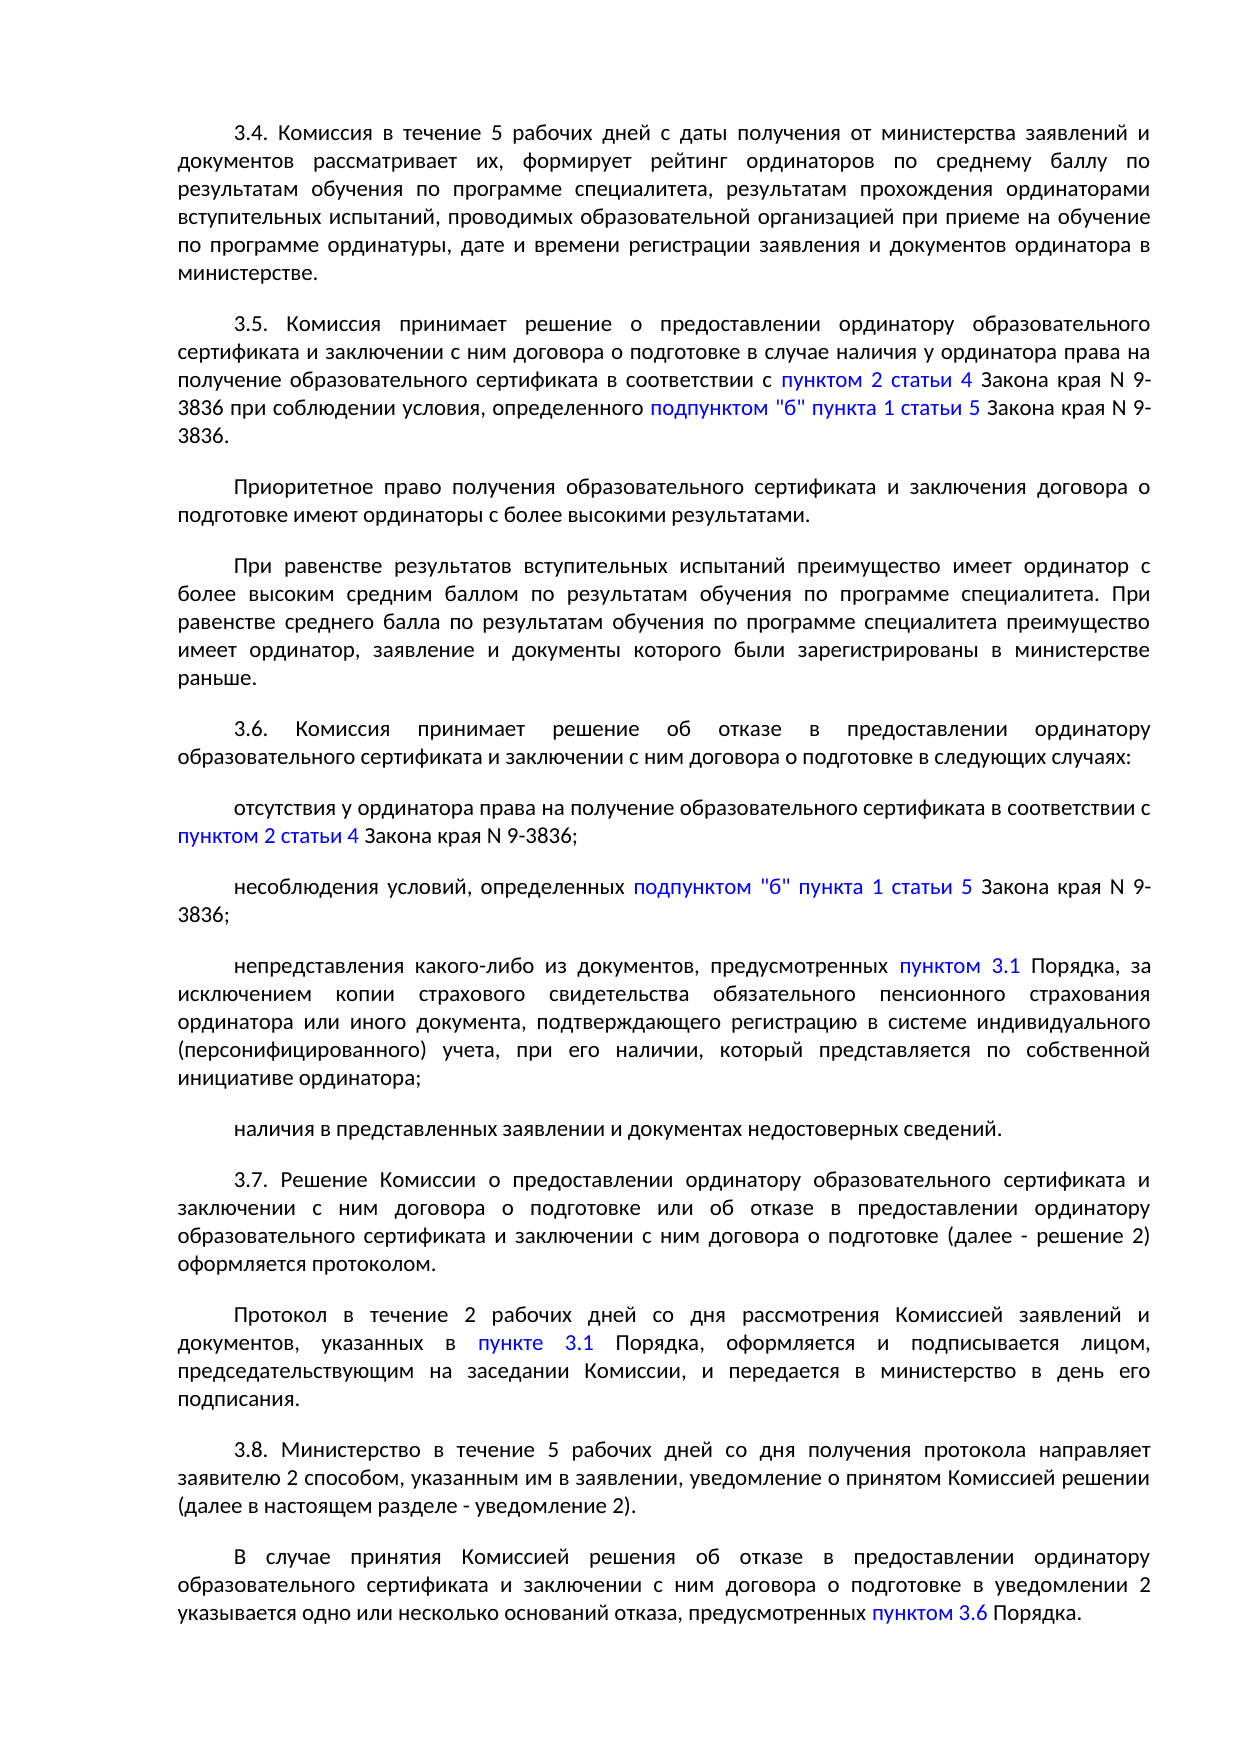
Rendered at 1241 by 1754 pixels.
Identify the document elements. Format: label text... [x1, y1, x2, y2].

text В случае принятия Комиссией решения об отказе в предоставлении ординатору образовательного сертификата и заключении с ним договора о подготовке в уведомлении 2 указывается одно или несколько оснований отказа, предусмотренных пунктом 3.6 Порядка. [177, 1542, 1152, 1626]
text отсутствия у ординатора права на получение образовательного сертификата в соответствии с пунктом 2 статьи 4 Закона края N 9-3836; [177, 793, 1152, 849]
text 3.8. Министерство в течение 5 рабочих дней со дня получения протокола направляет заявителю 2 способом, указанным им в заявлении, уведомление о принятом Комиссией решении (далее в настоящем разделе - уведомление 2). [177, 1435, 1152, 1519]
text При равенстве результатов вступительных испытаний преимущество имеет ординатор с более высоким средним баллом по результатам обучения по программе специалитета. При равенстве среднего балла по результатам обучения по программе специалитета преимущество имеет ординатор, заявление и документы которого были зарегистрированы в министерстве раньше. [177, 551, 1152, 691]
text 3.5. Комиссия принимает решение о предоставлении ординатору образовательного сертификата и заключении с ним договора о подготовке в случае наличия у ординатора права на получение образовательного сертификата в соответствии с пунктом 2 статьи 4 Закона края N 9-3836 при соблюдении условия, определенного подпунктом "б" пункта 1 статьи 5 Закона края N 9-3836. [177, 309, 1152, 449]
text 3.4. Комиссия в течение 5 рабочих дней с даты получения от министерства заявлений и документов рассматривает их, формирует рейтинг ординаторов по среднему баллу по результатам обучения по программе специалитета, результатам прохождения ординаторами вступительных испытаний, проводимых образовательной организацией при приеме на обучение по программе ординатуры, дате и времени регистрации заявления и документов ординатора в министерстве. [177, 118, 1152, 286]
text 3.6. Комиссия принимает решение об отказе в предоставлении ординатору образовательного сертификата и заключении с ним договора о подготовке в следующих случаях: [177, 714, 1152, 770]
text Приоритетное право получения образовательного сертификата и заключения договора о подготовке имеют ординаторы с более высокими результатами. [177, 472, 1152, 528]
text Протокол в течение 2 рабочих дней со дня рассмотрения Комиссией заявлений и документов, указанных в пункте 3.1 Порядка, оформляется и подписывается лицом, председательствующим на заседании Комиссии, и передается в министерство в день его подписания. [177, 1300, 1152, 1412]
text несоблюдения условий, определенных подпунктом "б" пункта 1 статьи 5 Закона края N 9-3836; [177, 872, 1152, 928]
text наличия в представленных заявлении и документах недостоверных сведений. [177, 1114, 1152, 1142]
text непредставления какого-либо из документов, предусмотренных пунктом 3.1 Порядка, за исключением копии страхового свидетельства обязательного пенсионного страхования ординатора или иного документа, подтверждающего регистрацию в системе индивидуального (персонифицированного) учета, при его наличии, который представляется по собственной инициативе ординатора; [177, 951, 1152, 1091]
text 3.7. Решение Комиссии о предоставлении ординатору образовательного сертификата и заключении с ним договора о подготовке или об отказе в предоставлении ординатору образовательного сертификата и заключении с ним договора о подготовке (далее - решение 2) оформляется протоколом. [177, 1165, 1152, 1277]
